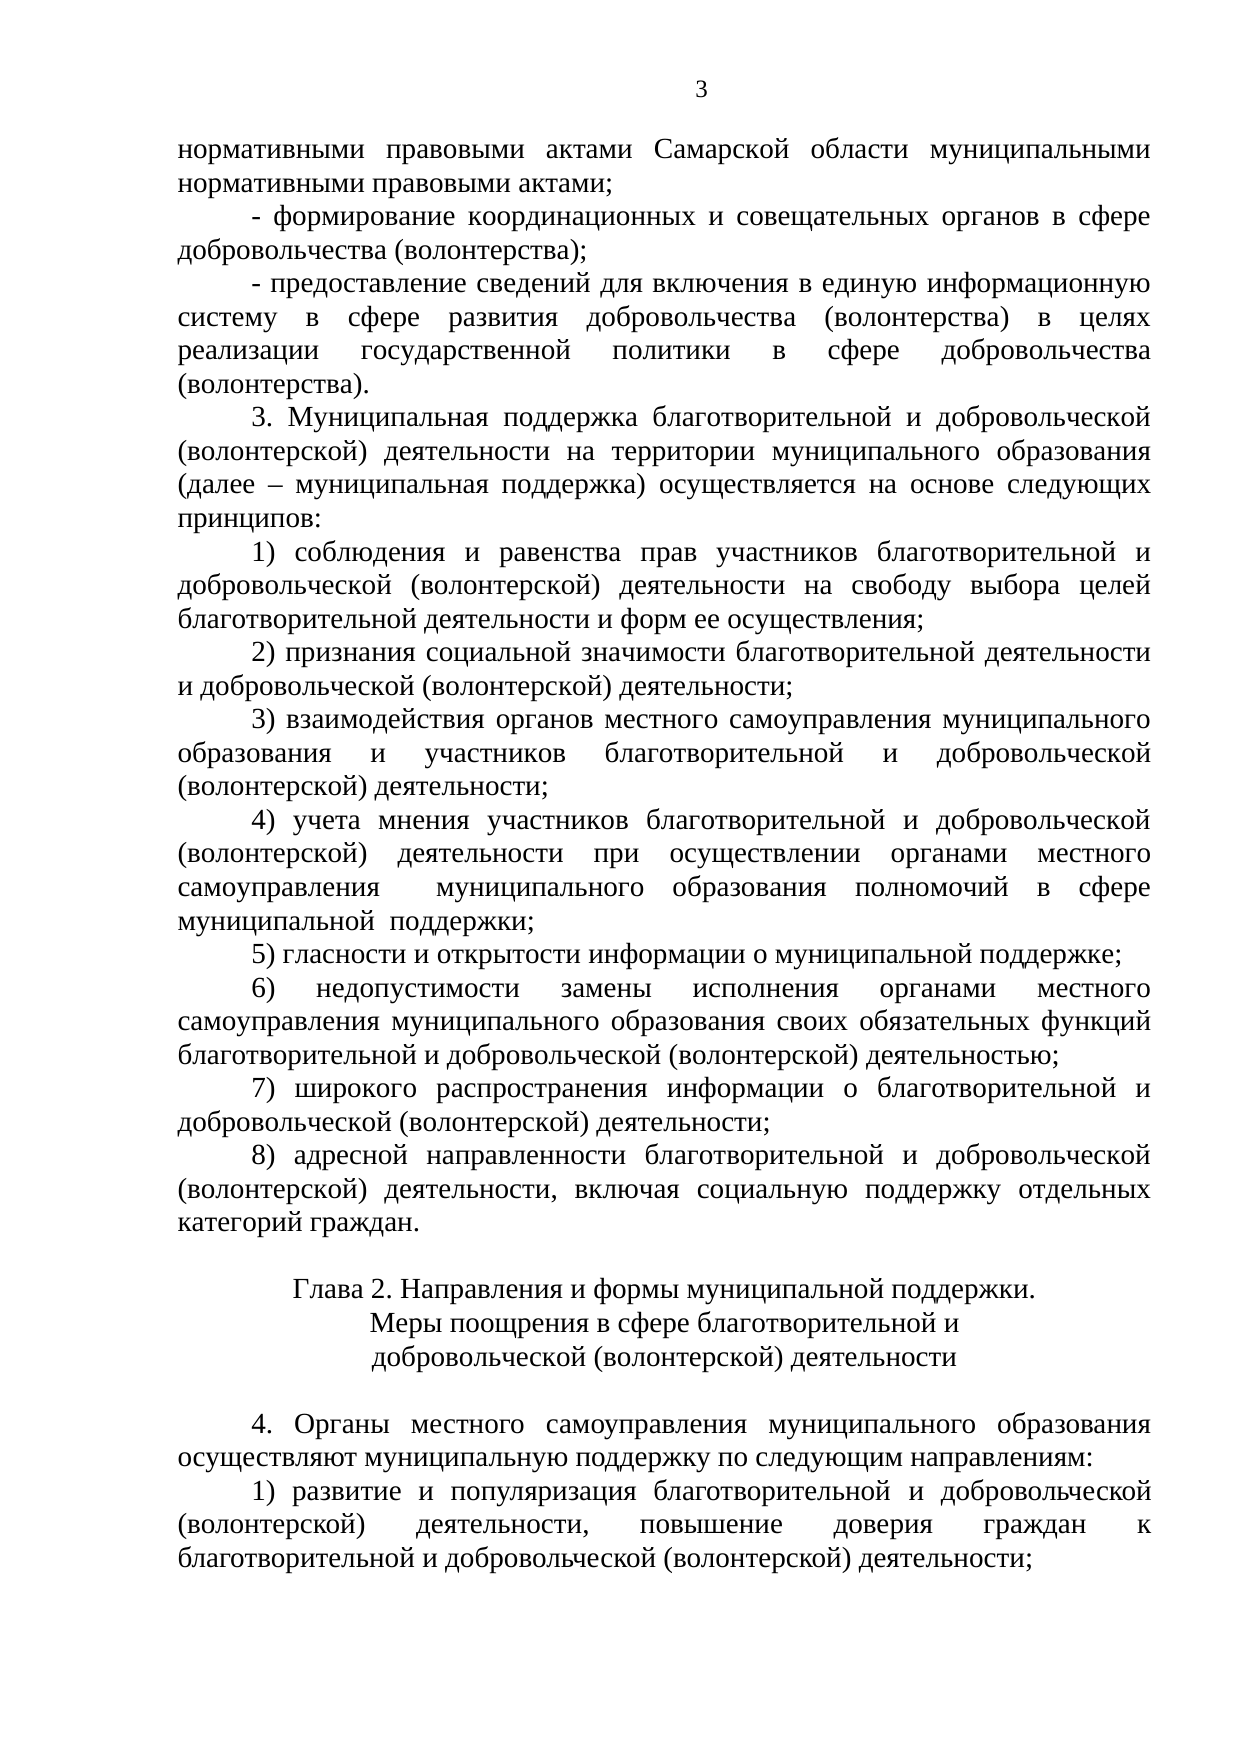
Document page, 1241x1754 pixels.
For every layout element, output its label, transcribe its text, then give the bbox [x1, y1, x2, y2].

text 5) гласности и открытости информации о муниципальной поддержке; [177, 936, 1152, 970]
text добровольческой (волонтерской) деятельности [177, 1339, 1152, 1372]
text 4. Органы местного самоуправления муниципального образования осуществляют муниципальную поддержку по следующим направлениям: [177, 1406, 1152, 1473]
text 6) недопустимости замены исполнения органами местного самоуправления муниципального образования своих обязательных функций благотворительной и добровольческой (волонтерской) деятельностью; [177, 970, 1152, 1070]
text - предоставление сведений для включения в единую информационную систему в сфере развития добровольчества (волонтерства) в целях реализации государственной политики в сфере добровольчества (волонтерства). [177, 265, 1152, 399]
text 7) широкого распространения информации о благотворительной и добровольческой (волонтерской) деятельности; [177, 1070, 1152, 1137]
text 8) адресной направленности благотворительной и добровольческой (волонтерской) деятельности, включая социальную поддержку отдельных категорий граждан. [177, 1137, 1152, 1238]
text 2) признания социальной значимости благотворительной деятельности и добровольческой (волонтерской) деятельности; [177, 634, 1152, 701]
text Меры поощрения в сфере благотворительной и [177, 1305, 1152, 1339]
text 3) взаимодействия органов местного самоуправления муниципального образования и участников благотворительной и добровольческой (волонтерской) деятельности; [177, 701, 1152, 802]
text 4) учета мнения участников благотворительной и добровольческой (волонтерской) деятельности при осуществлении органами местного самоуправления муниципального образования полномочий в сфере муниципальной поддержки; [177, 802, 1152, 936]
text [177, 131, 1152, 198]
text 1) соблюдения и равенства прав участников благотворительной и добровольческой (волонтерской) деятельности на свободу выбора целей благотворительной деятельности и форм ее осуществления; [177, 534, 1152, 634]
text 3. Муниципальная поддержка благотворительной и добровольческой (волонтерской) деятельности на территории муниципального образования (далее – муниципальная поддержка) осуществляется на основе следующих принципов: [177, 399, 1152, 534]
text 1) развитие и популяризация благотворительной и добровольческой (волонтерской) деятельности, повышение доверия граждан к благотворительной и добровольческой (волонтерской) деятельности; [177, 1473, 1152, 1573]
text - формирование координационных и совещательных органов в сфере добровольчества (волонтерства); [177, 198, 1152, 265]
text Глава 2. Направления и формы муниципальной поддержки. [177, 1272, 1152, 1305]
